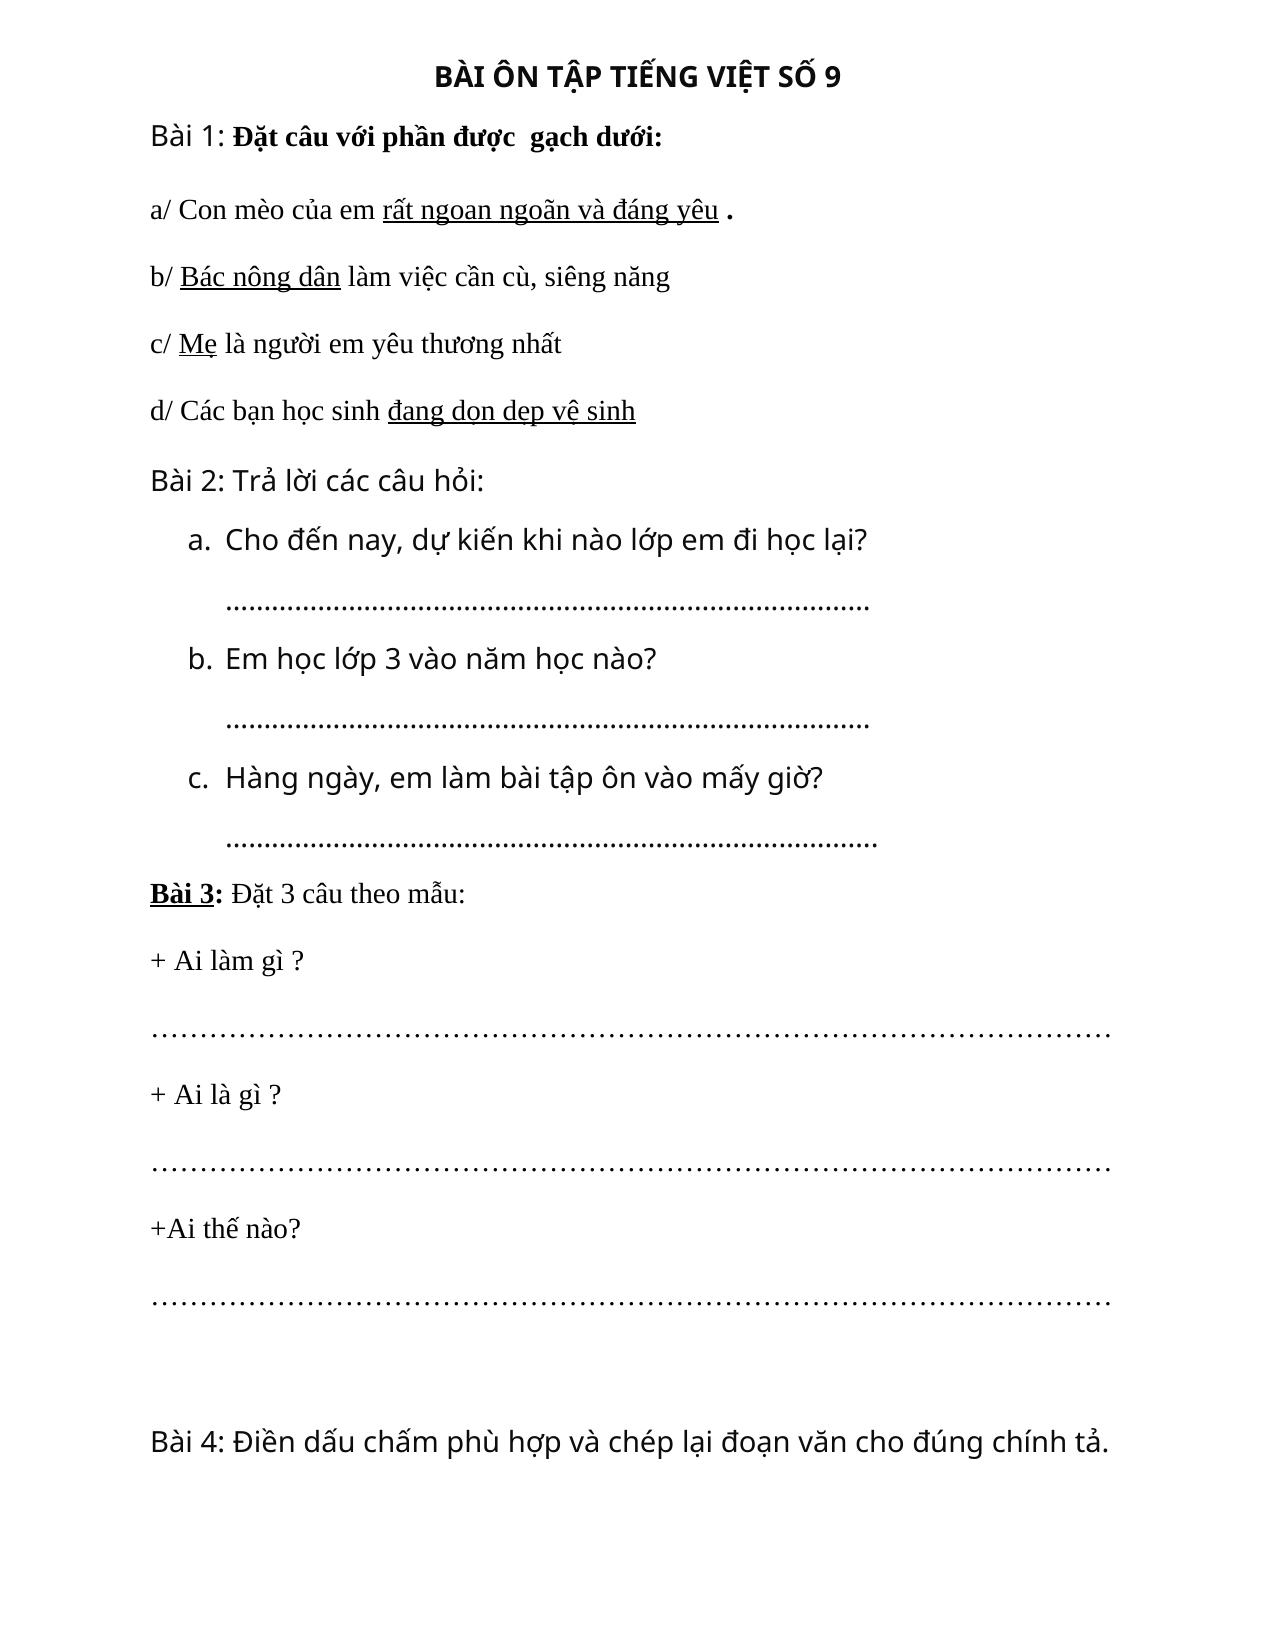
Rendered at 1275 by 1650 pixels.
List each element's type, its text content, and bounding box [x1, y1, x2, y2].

text Bài 4: Điền dấu chấm phù hợp và chép lại đoạn văn cho đúng chính tả. [150, 1421, 1125, 1461]
list …………………………………………………………………………. [225, 817, 1125, 856]
text d/ Các bạn học sinh đang dọn dẹp vệ sinh [150, 393, 1125, 426]
text BÀI ÔN TẬP TIẾNG VIỆT SỐ 9 [150, 56, 1125, 96]
text ……………………………………………………………………………………… [150, 1278, 1125, 1312]
text c/ Mẹ là người em yêu thương nhất [150, 326, 1125, 359]
list ………………………………………………………………………… [225, 579, 1125, 618]
text a/ Con mèo của em rất ngoan ngoãn và đáng yêu . [150, 192, 1125, 225]
text Bài 1: Đặt câu với phần được gạch dưới: [150, 116, 1125, 155]
text Bài 3: Đặt 3 câu theo mẫu: [150, 876, 1125, 910]
list Cho đến nay, dự kiến khi nào lớp em đi học lại? [187, 519, 1125, 559]
text ……………………………………………………………………………………… [150, 1144, 1125, 1178]
text + Ai làm gì ? [150, 943, 1125, 977]
list ………………………………………………………………………… [225, 698, 1125, 737]
text b/ Bác nông dân làm việc cần cù, siêng năng [150, 259, 1125, 292]
list Em học lớp 3 vào năm học nào? [187, 638, 1125, 678]
text + Ai là gì ? [150, 1077, 1125, 1111]
text ……………………………………………………………………………………… [150, 1010, 1125, 1044]
text Bài 2: Trả lời các câu hỏi: [150, 460, 1125, 499]
list Hàng ngày, em làm bài tập ôn vào mấy giờ? [187, 757, 1125, 797]
text +Ai thế nào? [150, 1211, 1125, 1244]
